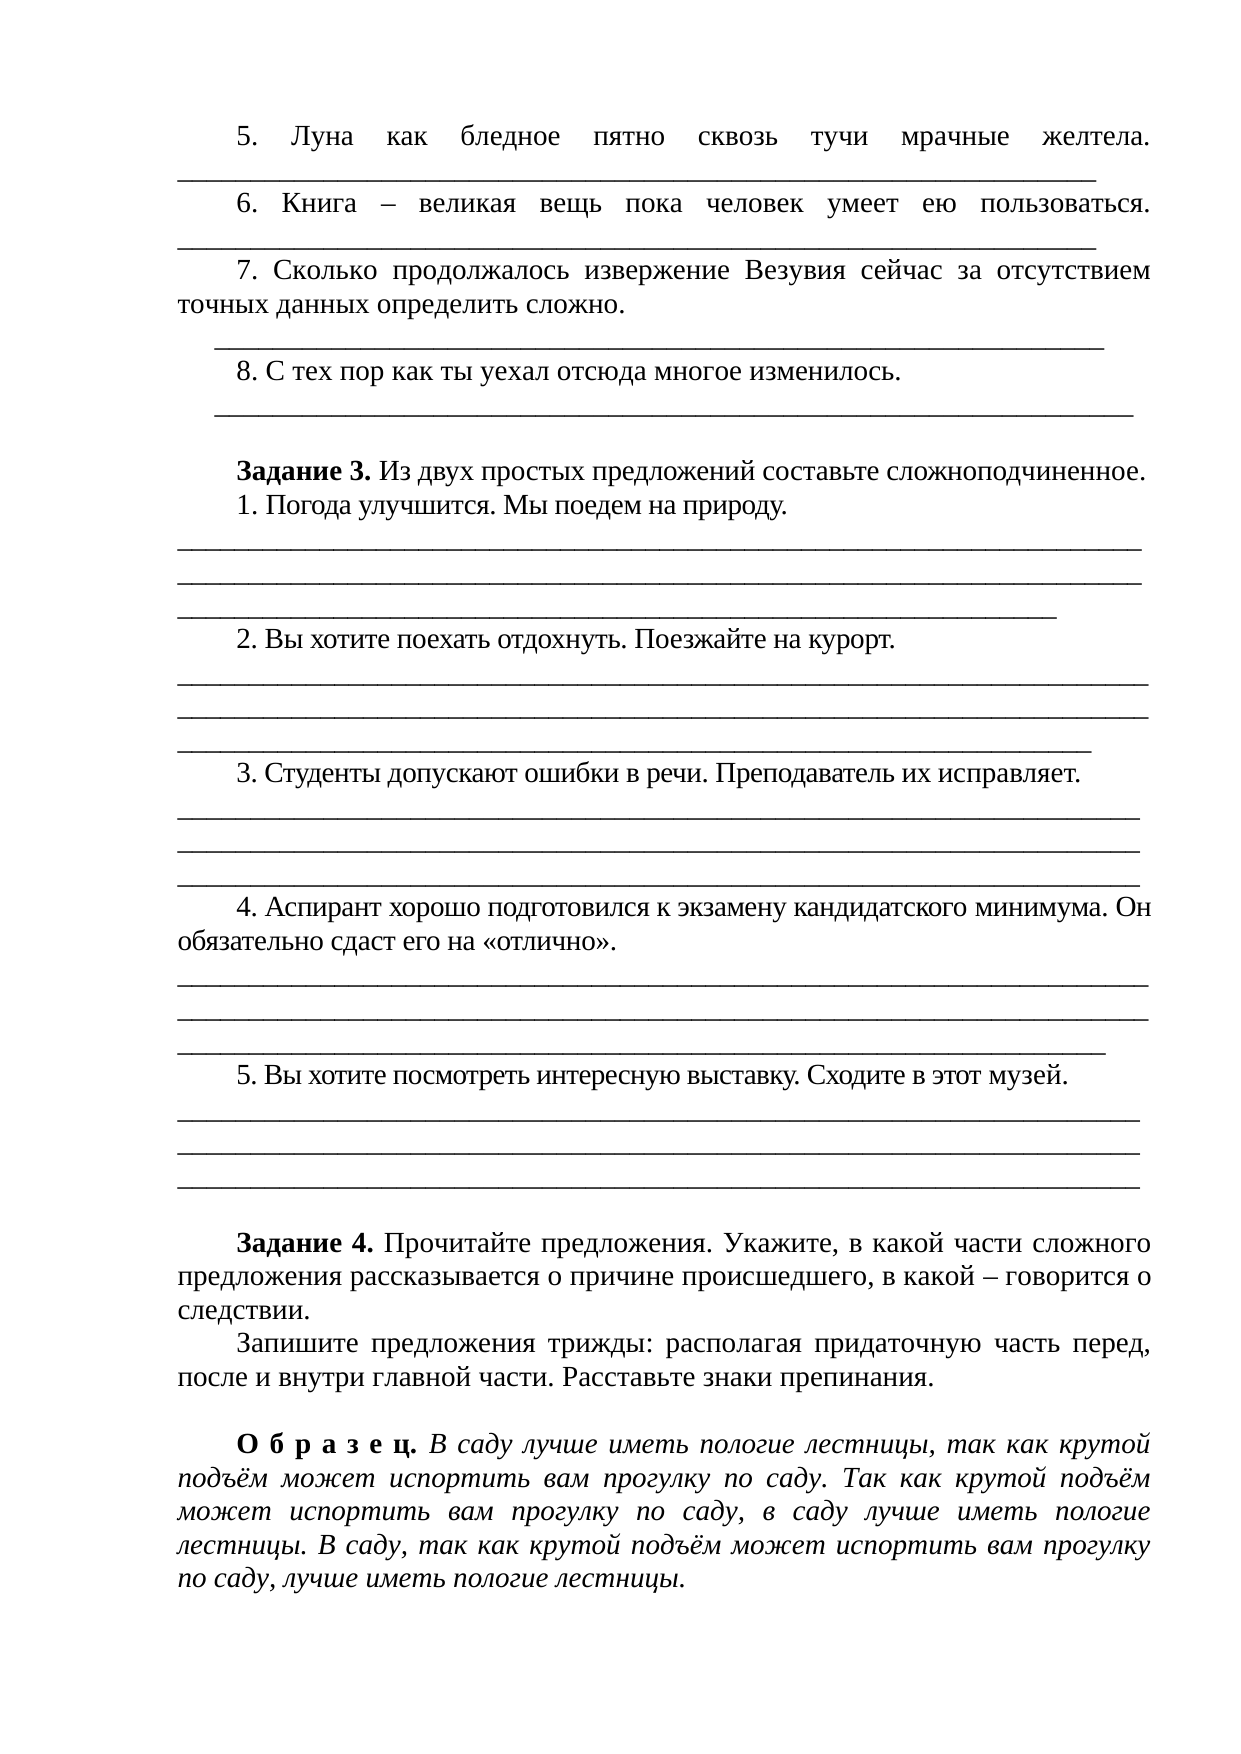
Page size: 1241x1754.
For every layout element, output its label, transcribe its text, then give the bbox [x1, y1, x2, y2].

text ______________________________________________________________________________________________________________________________________________________________________________________________________ [177, 1091, 1152, 1191]
text _________________________________________________________________________________________________________________________________________________________________________________________________________ [177, 957, 1152, 1057]
text _____________________________________________________________ [177, 319, 1152, 353]
text ______________________________________________________________________________________________________________________________________________________________________________________________________ [177, 521, 1152, 621]
text 2. Вы хотите поехать отдохнуть. Поезжайте на курорт. [177, 621, 1152, 655]
text 7. Сколько продолжалось извержение Везувия сейчас за отсутствием точных данных определить сложно. [177, 252, 1152, 319]
text ______________________________________________________________________________________________________________________________________________________________________________________________________ [177, 789, 1152, 889]
text 4. Аспирант хорошо подготовился к экзамену кандидатского минимума. Он обязательно сдаст его на «отлично». [177, 889, 1152, 957]
text Задание 4. Прочитайте предложения. Укажите, в какой части сложного предложения рассказывается о причине происшедшего, в какой – говорится о следствии. [177, 1225, 1152, 1326]
text О б р а з е ц. В саду лучше иметь пологие лестницы, так как крутой подъём может испортить вам прогулку по саду. Так как крутой подъём может испортить вам прогулку по саду, в саду лучше иметь пологие лестницы. В саду, так как крутой подъём может испортить вам прогулку по саду, лучше иметь пологие лестницы. [177, 1426, 1152, 1594]
text Запишите предложения трижды: располагая придаточную часть перед, после и внутри главной части. Расставьте знаки препинания. [177, 1326, 1152, 1393]
text 5. Вы хотите посмотреть интересную выставку. Сходите в этот музей. [177, 1057, 1152, 1091]
text Задание 3. Из двух простых предложений составьте сложноподчиненное. [177, 453, 1152, 487]
text _______________________________________________________________ [177, 386, 1152, 420]
text 6. Книга – великая вещь пока человек умеет ею пользоваться. _______________________________________________________________ [177, 185, 1152, 252]
text 8. С тех пор как ты уехал отсюда многое изменилось. [177, 353, 1152, 386]
text ________________________________________________________________________________________________________________________________________________________________________________________________________ [177, 655, 1152, 755]
text 1. Погода улучшится. Мы поедем на природу. [177, 487, 1152, 521]
text 5. Луна как бледное пятно сквозь тучи мрачные желтела. _______________________________________________________________ [177, 118, 1152, 185]
text 3. Студенты допускают ошибки в речи. Преподаватель их исправляет. [177, 755, 1152, 789]
